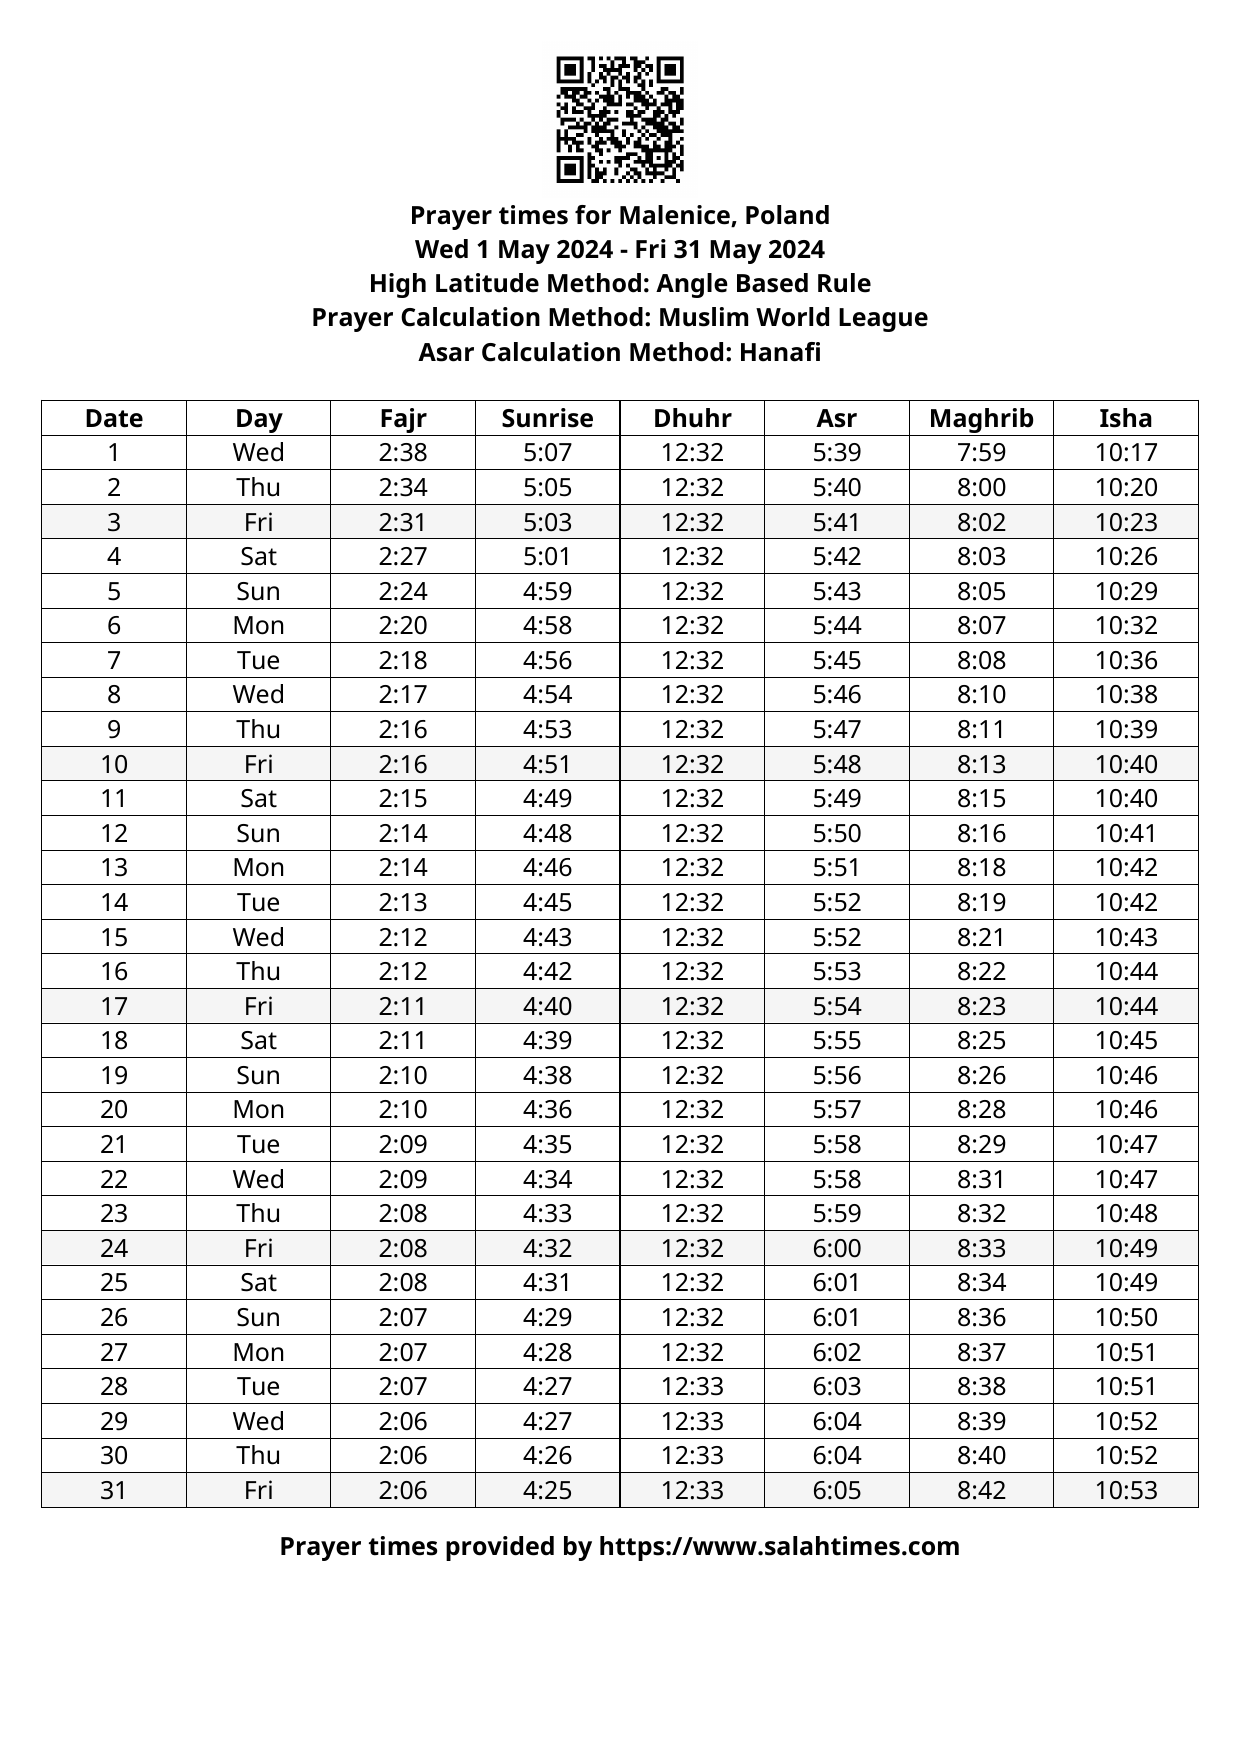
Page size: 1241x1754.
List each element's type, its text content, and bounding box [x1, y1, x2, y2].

table_cell 12:32 [621, 712, 764, 746]
table_cell Sat [187, 1024, 330, 1057]
table_cell 5:47 [765, 712, 909, 746]
table_cell 10:52 [1054, 1439, 1198, 1472]
table_cell 4:40 [476, 989, 619, 1022]
table_header Isha [1054, 401, 1198, 434]
table_cell 10 [42, 747, 186, 780]
table_cell 2:14 [331, 851, 475, 884]
table_cell 5:44 [765, 609, 909, 642]
table_cell Wed [187, 436, 330, 469]
table_cell 5:58 [765, 1127, 909, 1161]
table_cell 12:32 [621, 643, 764, 677]
table_cell 4:51 [476, 747, 619, 780]
table_header Fajr [331, 401, 475, 434]
table_cell 2:08 [331, 1196, 475, 1230]
table_cell 4:32 [476, 1231, 619, 1264]
table_cell 3 [42, 505, 186, 538]
table_cell 2:16 [331, 747, 475, 780]
table_cell 21 [42, 1127, 186, 1161]
table_cell 8:25 [910, 1024, 1053, 1057]
table_cell 10:42 [1054, 885, 1198, 919]
table_cell 8:15 [910, 781, 1053, 815]
table_cell 10:51 [1054, 1335, 1198, 1368]
table_header Maghrib [910, 401, 1053, 434]
table_cell 4:43 [476, 920, 619, 953]
table_cell 4:35 [476, 1127, 619, 1161]
table_cell 9 [42, 712, 186, 746]
table_cell 8:23 [910, 989, 1053, 1022]
table_cell 4:27 [476, 1404, 619, 1437]
table_cell 2:06 [331, 1404, 475, 1437]
table_cell Wed [187, 1162, 330, 1195]
table_cell 2:31 [331, 505, 475, 538]
table_cell 2:12 [331, 920, 475, 953]
table_cell 6:05 [765, 1473, 909, 1507]
table_cell 10:43 [1054, 920, 1198, 953]
table_cell 10:52 [1054, 1404, 1198, 1437]
table_cell 4:36 [476, 1093, 619, 1126]
table_cell 2 [42, 470, 186, 504]
table_cell 8:18 [910, 851, 1053, 884]
table_cell 22 [42, 1162, 186, 1195]
table_cell 2:14 [331, 816, 475, 849]
table_cell 10:50 [1054, 1300, 1198, 1334]
table_cell 27 [42, 1335, 186, 1368]
table_cell 4:33 [476, 1196, 619, 1230]
table_cell Mon [187, 609, 330, 642]
table_cell 6 [42, 609, 186, 642]
table_cell 8:32 [910, 1196, 1053, 1230]
text Prayer Calculation Method: Muslim World League [42, 300, 1198, 334]
table_cell 2:10 [331, 1093, 475, 1126]
table_cell 8:26 [910, 1058, 1053, 1092]
table_cell 2:20 [331, 609, 475, 642]
table_cell 8:07 [910, 609, 1053, 642]
table_cell 8:08 [910, 643, 1053, 677]
table_cell 10:47 [1054, 1127, 1198, 1161]
table_cell 7:59 [910, 436, 1053, 469]
table_cell 19 [42, 1058, 186, 1092]
table_cell 8:29 [910, 1127, 1053, 1161]
table_cell Thu [187, 470, 330, 504]
table_cell 12:32 [621, 436, 764, 469]
table_cell 5:58 [765, 1162, 909, 1195]
table_cell 10:41 [1054, 816, 1198, 849]
table_header Dhuhr [621, 401, 764, 434]
table_cell 24 [42, 1231, 186, 1264]
table_cell 12 [42, 816, 186, 849]
text Prayer times provided by https://www.salahtimes.com [42, 1528, 1198, 1563]
table_cell 8:03 [910, 539, 1053, 573]
table_cell 2:38 [331, 436, 475, 469]
table_cell 2:07 [331, 1335, 475, 1368]
table_cell 10:46 [1054, 1058, 1198, 1092]
table_cell 5:48 [765, 747, 909, 780]
table_cell 18 [42, 1024, 186, 1057]
table_cell 12:32 [621, 747, 764, 780]
table_cell Fri [187, 747, 330, 780]
table_cell 2:12 [331, 954, 475, 988]
table_cell 2:08 [331, 1231, 475, 1264]
table_cell 7 [42, 643, 186, 677]
table_cell 10:47 [1054, 1162, 1198, 1195]
table_cell 2:17 [331, 678, 475, 711]
table_cell Mon [187, 1335, 330, 1368]
table_cell 5:41 [765, 505, 909, 538]
table_cell 2:24 [331, 574, 475, 607]
table_cell 11 [42, 781, 186, 815]
table_cell 2:06 [331, 1439, 475, 1472]
table_cell Fri [187, 989, 330, 1022]
table_cell 12:32 [621, 505, 764, 538]
table_cell 31 [42, 1473, 186, 1507]
table_cell 12:32 [621, 954, 764, 988]
table_cell 12:32 [621, 851, 764, 884]
table_cell 5:05 [476, 470, 619, 504]
table_cell 1 [42, 436, 186, 469]
table_cell 2:16 [331, 712, 475, 746]
table_cell 8 [42, 678, 186, 711]
table_header Sunrise [476, 401, 619, 434]
table_cell 6:02 [765, 1335, 909, 1368]
table_cell Fri [187, 1231, 330, 1264]
table_cell 2:11 [331, 989, 475, 1022]
table_cell 2:13 [331, 885, 475, 919]
table_cell 4:39 [476, 1024, 619, 1057]
table_cell 4:56 [476, 643, 619, 677]
table_cell Tue [187, 1369, 330, 1403]
table_cell 6:00 [765, 1231, 909, 1264]
table_cell 26 [42, 1300, 186, 1334]
table_cell 5:56 [765, 1058, 909, 1092]
table_cell 10:51 [1054, 1369, 1198, 1403]
table_cell Sun [187, 816, 330, 849]
table_cell 10:23 [1054, 505, 1198, 538]
table_cell 8:22 [910, 954, 1053, 988]
table_cell Tue [187, 643, 330, 677]
table_cell 2:06 [331, 1473, 475, 1507]
table_cell 12:32 [621, 470, 764, 504]
table_cell Thu [187, 954, 330, 988]
table_cell 23 [42, 1196, 186, 1230]
table_cell 5:59 [765, 1196, 909, 1230]
table_cell 12:32 [621, 609, 764, 642]
table_cell 12:32 [621, 1093, 764, 1126]
table_cell 2:15 [331, 781, 475, 815]
table_cell 5 [42, 574, 186, 607]
table_cell 12:33 [621, 1369, 764, 1403]
table_cell 10:53 [1054, 1473, 1198, 1507]
table_cell 6:04 [765, 1404, 909, 1437]
table_cell 8:28 [910, 1093, 1053, 1126]
table_cell 2:09 [331, 1162, 475, 1195]
table_cell 2:07 [331, 1300, 475, 1334]
table_cell 5:46 [765, 678, 909, 711]
table_cell 10:40 [1054, 781, 1198, 815]
table_cell 5:52 [765, 885, 909, 919]
table_cell Mon [187, 851, 330, 884]
table_cell 4:45 [476, 885, 619, 919]
table_cell 14 [42, 885, 186, 919]
table_cell 12:32 [621, 920, 764, 953]
table_cell 6:04 [765, 1439, 909, 1472]
table_cell 12:32 [621, 678, 764, 711]
picture [542, 41, 699, 198]
table_cell 2:08 [331, 1266, 475, 1299]
table_cell Wed [187, 1404, 330, 1437]
table_cell 4:54 [476, 678, 619, 711]
table_cell 12:32 [621, 1266, 764, 1299]
table_cell 12:32 [621, 574, 764, 607]
table_cell 12:32 [621, 1058, 764, 1092]
table_cell 10:45 [1054, 1024, 1198, 1057]
table_cell 5:01 [476, 539, 619, 573]
table_cell 5:53 [765, 954, 909, 988]
table_cell 8:42 [910, 1473, 1053, 1507]
table_cell 10:49 [1054, 1231, 1198, 1264]
table_cell 12:33 [621, 1439, 764, 1472]
table_cell 12:32 [621, 885, 764, 919]
table_cell 6:03 [765, 1369, 909, 1403]
table_cell 5:54 [765, 989, 909, 1022]
table_cell 10:46 [1054, 1093, 1198, 1126]
table_cell 12:32 [621, 781, 764, 815]
table_cell 13 [42, 851, 186, 884]
table_cell 12:32 [621, 989, 764, 1022]
table_cell 4:31 [476, 1266, 619, 1299]
table_cell 10:44 [1054, 954, 1198, 988]
table_cell 10:29 [1054, 574, 1198, 607]
table_cell Thu [187, 712, 330, 746]
table_cell 16 [42, 954, 186, 988]
table_cell 8:10 [910, 678, 1053, 711]
table_cell Sat [187, 781, 330, 815]
table_header Asr [765, 401, 909, 434]
table_cell 8:21 [910, 920, 1053, 953]
table_cell 5:55 [765, 1024, 909, 1057]
table_cell 8:13 [910, 747, 1053, 780]
table_cell 8:37 [910, 1335, 1053, 1368]
table_cell 2:09 [331, 1127, 475, 1161]
table_cell Thu [187, 1439, 330, 1472]
table_cell 4:49 [476, 781, 619, 815]
table_cell 5:42 [765, 539, 909, 573]
table_cell Fri [187, 505, 330, 538]
table_cell 2:11 [331, 1024, 475, 1057]
table_cell Sun [187, 574, 330, 607]
table_cell 8:40 [910, 1439, 1053, 1472]
table_cell 4:26 [476, 1439, 619, 1472]
table_cell 4:59 [476, 574, 619, 607]
table_cell 4 [42, 539, 186, 573]
table_cell 12:32 [621, 1300, 764, 1334]
table_cell 8:11 [910, 712, 1053, 746]
table_header Day [187, 401, 330, 434]
table_cell 8:38 [910, 1369, 1053, 1403]
table_cell 12:33 [621, 1473, 764, 1507]
table_cell Mon [187, 1093, 330, 1126]
table_cell Sun [187, 1300, 330, 1334]
table_cell Tue [187, 885, 330, 919]
table_cell 6:01 [765, 1266, 909, 1299]
table_cell 10:48 [1054, 1196, 1198, 1230]
table_header Date [42, 401, 186, 434]
table_cell 12:32 [621, 1162, 764, 1195]
table_cell 8:31 [910, 1162, 1053, 1195]
table_cell 8:02 [910, 505, 1053, 538]
table_cell 5:51 [765, 851, 909, 884]
table_cell 4:29 [476, 1300, 619, 1334]
table_cell 20 [42, 1093, 186, 1126]
table_cell 12:32 [621, 1127, 764, 1161]
table_cell 10:20 [1054, 470, 1198, 504]
table_cell 8:36 [910, 1300, 1053, 1334]
table_cell Wed [187, 920, 330, 953]
table_cell 4:25 [476, 1473, 619, 1507]
table_cell 4:34 [476, 1162, 619, 1195]
table_cell 4:42 [476, 954, 619, 988]
table_cell 8:00 [910, 470, 1053, 504]
table_cell 4:27 [476, 1369, 619, 1403]
table_cell Fri [187, 1473, 330, 1507]
table_cell 10:40 [1054, 747, 1198, 780]
table_cell 12:32 [621, 1231, 764, 1264]
table_cell 28 [42, 1369, 186, 1403]
table_cell 8:34 [910, 1266, 1053, 1299]
table_cell 4:46 [476, 851, 619, 884]
table_cell 10:39 [1054, 712, 1198, 746]
table_cell 17 [42, 989, 186, 1022]
table_cell 25 [42, 1266, 186, 1299]
table_cell 4:53 [476, 712, 619, 746]
table_cell 4:58 [476, 609, 619, 642]
table_cell 12:32 [621, 1335, 764, 1368]
table_cell 4:48 [476, 816, 619, 849]
table_cell 10:32 [1054, 609, 1198, 642]
table_cell 8:05 [910, 574, 1053, 607]
table_cell 2:34 [331, 470, 475, 504]
table_cell 12:32 [621, 816, 764, 849]
table_cell 12:32 [621, 539, 764, 573]
table_cell 12:33 [621, 1404, 764, 1437]
table_cell 2:10 [331, 1058, 475, 1092]
table_cell 10:17 [1054, 436, 1198, 469]
table_cell 5:39 [765, 436, 909, 469]
table_cell 30 [42, 1439, 186, 1472]
table_cell 5:40 [765, 470, 909, 504]
table_cell 2:18 [331, 643, 475, 677]
table_cell 2:07 [331, 1369, 475, 1403]
table_cell 5:49 [765, 781, 909, 815]
table_cell 10:44 [1054, 989, 1198, 1022]
table_cell 8:39 [910, 1404, 1053, 1437]
text High Latitude Method: Angle Based Rule [42, 266, 1198, 300]
table_cell 12:32 [621, 1196, 764, 1230]
table_cell 10:49 [1054, 1266, 1198, 1299]
table_cell 5:03 [476, 505, 619, 538]
table_cell Sat [187, 539, 330, 573]
table_cell Wed [187, 678, 330, 711]
table_cell 5:43 [765, 574, 909, 607]
table_cell 4:28 [476, 1335, 619, 1368]
table_cell 8:16 [910, 816, 1053, 849]
text Wed 1 May 2024 - Fri 31 May 2024 [42, 232, 1198, 266]
table_cell 4:38 [476, 1058, 619, 1092]
table_cell Sat [187, 1266, 330, 1299]
table_cell 5:57 [765, 1093, 909, 1126]
table_cell 8:19 [910, 885, 1053, 919]
table_cell Tue [187, 1127, 330, 1161]
table_cell 15 [42, 920, 186, 953]
table_cell 5:45 [765, 643, 909, 677]
table_cell 10:26 [1054, 539, 1198, 573]
table_cell 10:38 [1054, 678, 1198, 711]
table_cell 29 [42, 1404, 186, 1437]
table_cell 12:32 [621, 1024, 764, 1057]
text Prayer times for Malenice, Poland [42, 198, 1198, 232]
table_cell 8:33 [910, 1231, 1053, 1264]
table_cell Thu [187, 1196, 330, 1230]
table_cell 5:50 [765, 816, 909, 849]
text Asar Calculation Method: Hanafi [42, 334, 1198, 368]
table_cell 10:42 [1054, 851, 1198, 884]
table_cell 2:27 [331, 539, 475, 573]
table_cell 5:07 [476, 436, 619, 469]
table_cell 10:36 [1054, 643, 1198, 677]
table_cell 5:52 [765, 920, 909, 953]
table_cell 6:01 [765, 1300, 909, 1334]
table_cell Sun [187, 1058, 330, 1092]
